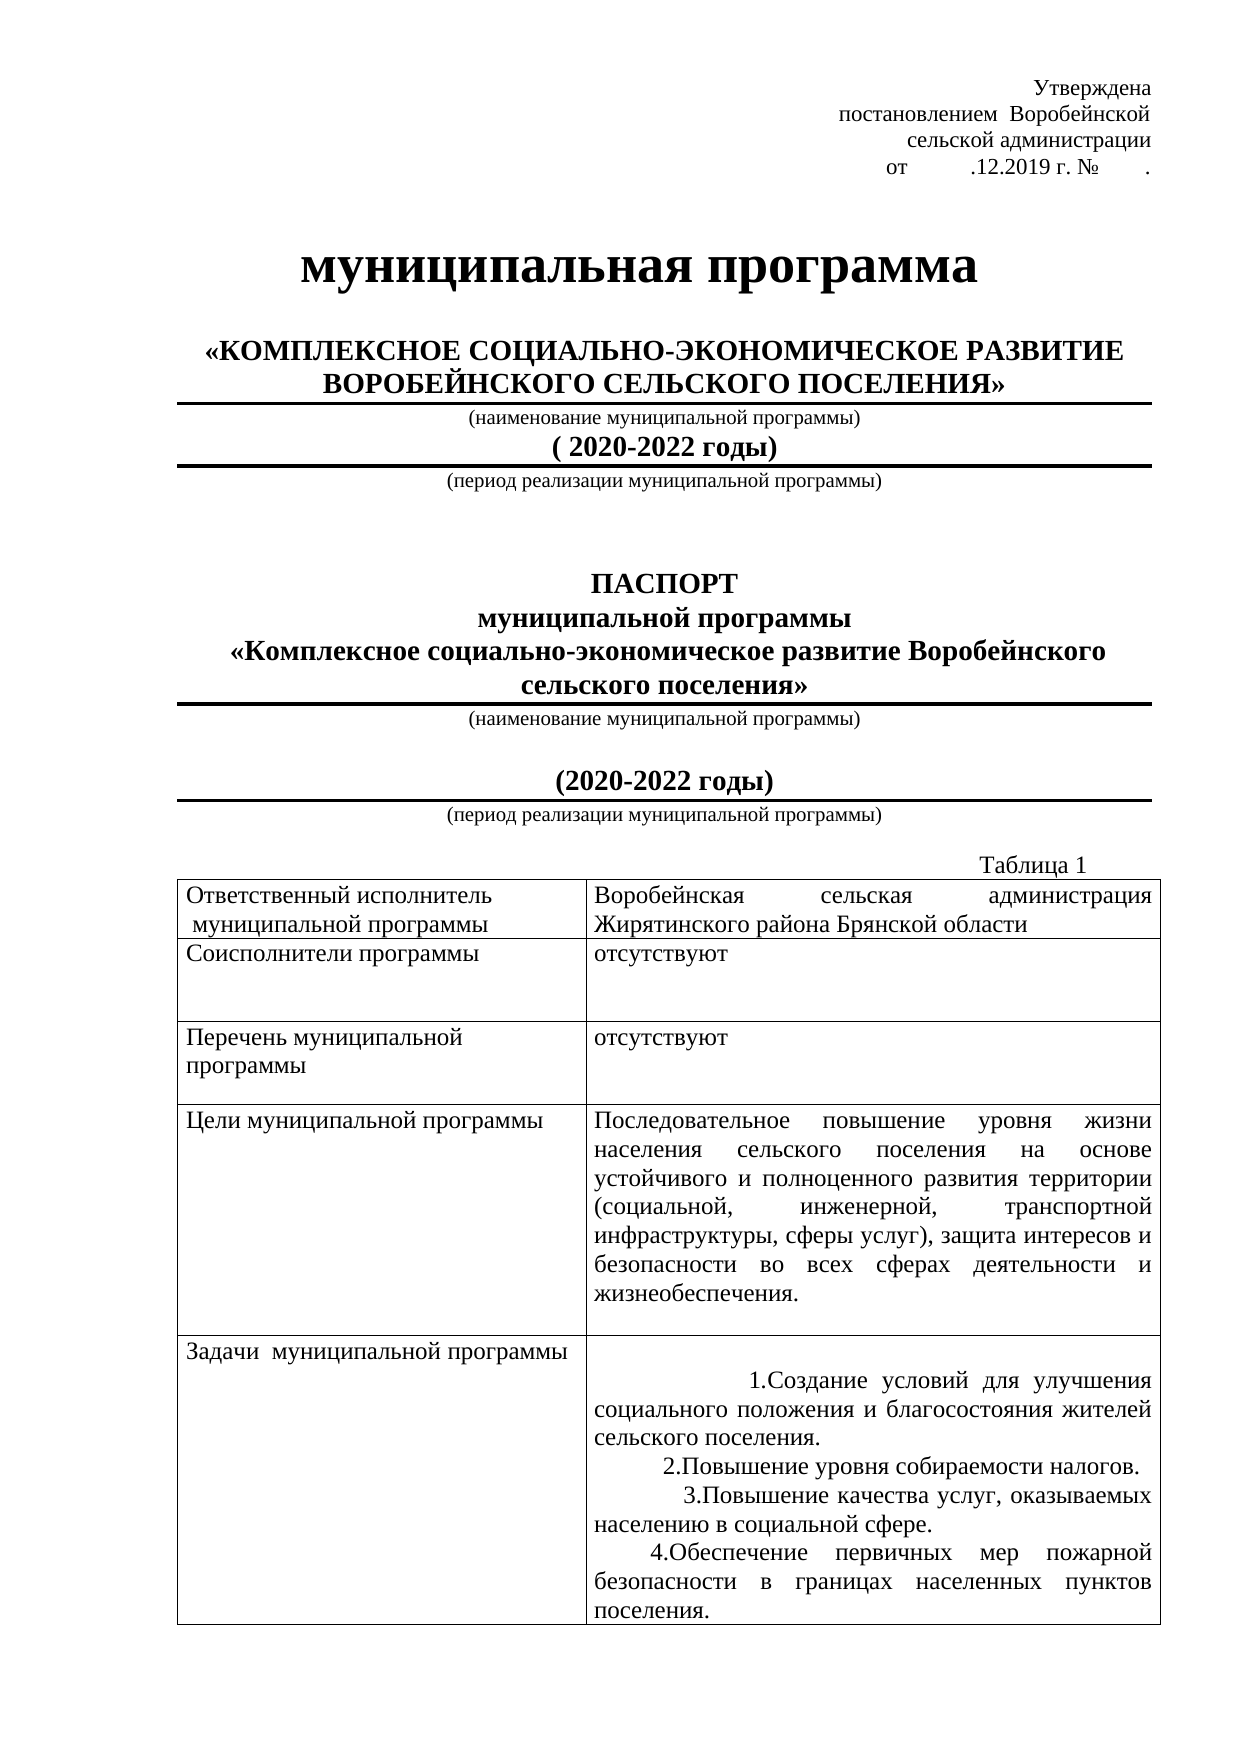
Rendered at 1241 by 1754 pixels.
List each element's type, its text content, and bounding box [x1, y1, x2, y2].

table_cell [587, 1336, 1160, 1624]
text (2020-2022 годы) [177, 763, 1152, 799]
text от .12.2019 г. № . [177, 153, 1152, 179]
table_cell Перечень муниципальной программы [178, 1022, 586, 1104]
text постановлением Воробейнской [177, 100, 1152, 127]
table_cell отсутствуют [587, 1022, 1160, 1104]
text сельской администрации [177, 127, 1152, 153]
text ВОРОБЕЙНСКОГО СЕЛЬСКОГО ПОСЕЛЕНИЯ» [177, 366, 1152, 402]
text (наименование муниципальной программы) [177, 405, 1152, 429]
text муниципальная программа [177, 232, 1152, 294]
table_cell Цели муниципальной программы [178, 1105, 586, 1335]
table_header Ответственный исполнитель муниципальной программы [178, 880, 586, 937]
text ПАСПОРТ [177, 566, 1152, 600]
text муниципальной программы [177, 600, 1152, 633]
text (период реализации муниципальной программы) [177, 468, 1152, 492]
text (период реализации муниципальной программы) [177, 802, 1152, 826]
text «Комплексное социально-экономическое развитие Воробейнского сельского поселения» [177, 633, 1152, 702]
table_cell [178, 1336, 586, 1624]
text ( 2020-2022 годы) [177, 429, 1152, 464]
text Утверждена [177, 74, 1152, 100]
table_cell Последовательное повышение уровня жизни населения сельского поселения на основе устойчивого и полноценного развития территории (социальной, инженерной, транспортной инфраструктуры, сферы услуг), защита интересов и безопасности во всех сферах деятельности и жизнеобеспечения. [587, 1105, 1160, 1335]
text Таблица 1 [177, 850, 1152, 879]
table_cell Соисполнители программы [178, 939, 586, 1021]
text «КОМПЛЕКСНОЕ СОЦИАЛЬНО-ЭКОНОМИЧЕСКОЕ РАЗВИТИЕ [177, 333, 1152, 366]
text (наименование муниципальной программы) [177, 706, 1152, 730]
table_header Воробейнская сельская администрация Жирятинского района Брянской области [587, 880, 1160, 937]
table_cell отсутствуют [587, 939, 1160, 1021]
